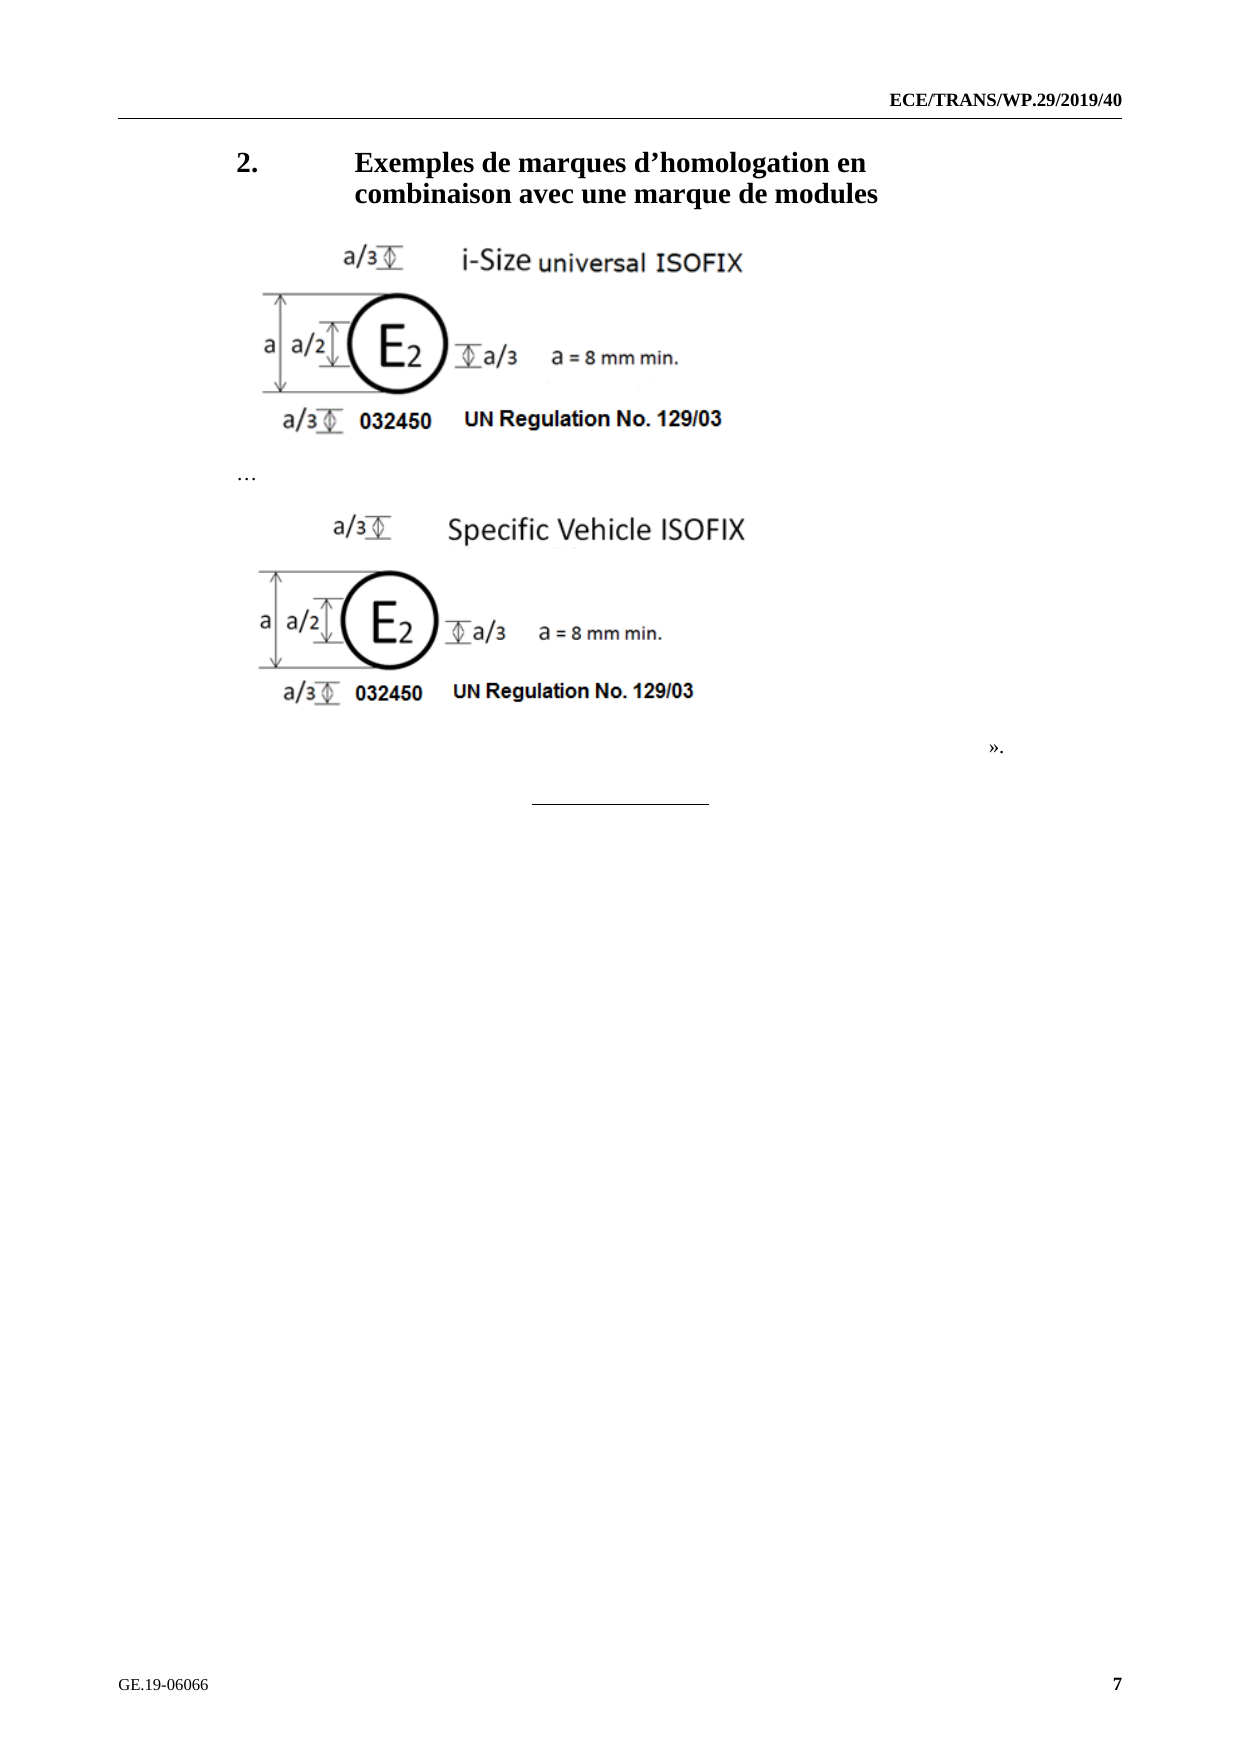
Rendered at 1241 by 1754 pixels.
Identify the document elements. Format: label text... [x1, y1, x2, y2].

picture [236, 235, 768, 448]
text ». [236, 733, 1004, 758]
text 2. Exemples de marques d’homologation en combinaison avec une marque de modules [236, 148, 1004, 210]
picture [236, 497, 768, 721]
text … [236, 460, 1004, 485]
